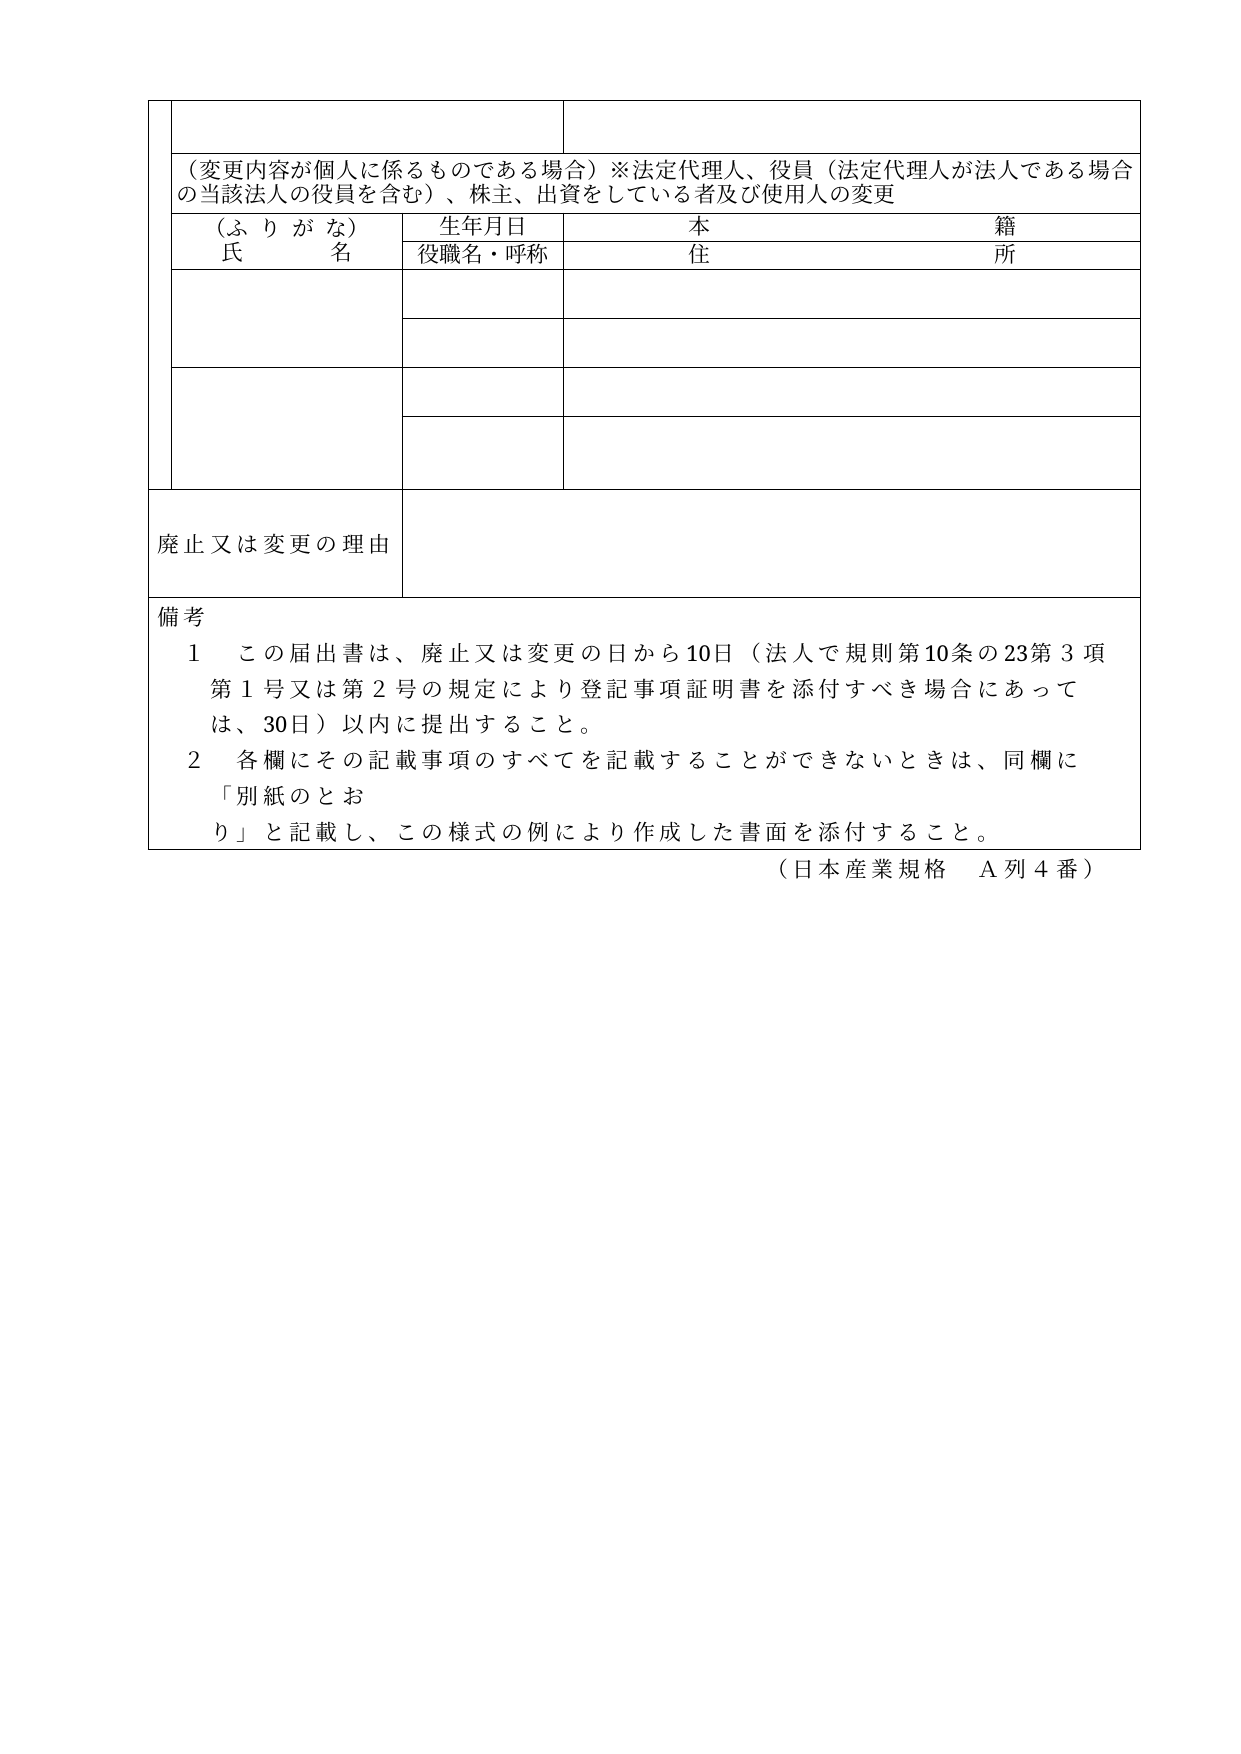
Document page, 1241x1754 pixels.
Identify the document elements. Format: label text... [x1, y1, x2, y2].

table_cell [172, 270, 402, 367]
table_cell [403, 417, 563, 488]
table_cell 住 所 [564, 242, 1140, 269]
table_cell [403, 490, 1140, 597]
table_cell 廃止又は変更の理由 [149, 490, 402, 597]
table_cell [403, 319, 563, 367]
table_cell [172, 101, 563, 153]
table_cell [172, 368, 402, 488]
table_cell [403, 270, 563, 318]
table_cell [564, 319, 1140, 367]
table_cell 備考 １ この届出書は、廃止又は変更の日から10日（法人で規則第10条の23第３項第１号又は第２号の規定により登記事項証明書を添付すべき場合にあっては、30日）以内に提出すること。 ２ 各欄にその記載事項のすべてを記載することができないときは、同欄に「別紙のとお り」と記載し、この様式の例により作成した書面を添付すること。 [149, 598, 1140, 849]
table_cell 本 籍 [564, 214, 1140, 241]
table_cell [564, 270, 1140, 318]
text （日本産業規格 Ａ列４番） [131, 850, 1109, 886]
table_cell （ふ り が な） 氏 名 [172, 214, 402, 269]
table_cell [564, 417, 1140, 488]
table_cell [403, 368, 563, 416]
table_cell 生年月日 [403, 214, 563, 241]
table_cell [564, 101, 1140, 153]
table_cell 役職名・呼称 [403, 242, 563, 269]
table_cell [564, 368, 1140, 416]
table_cell （変更内容が個人に係るものである場合）※法定代理人、役員（法定代理人が法人である場合の当該法人の役員を含む）、株主、出資をしている者及び使用人の変更 [172, 154, 1140, 213]
